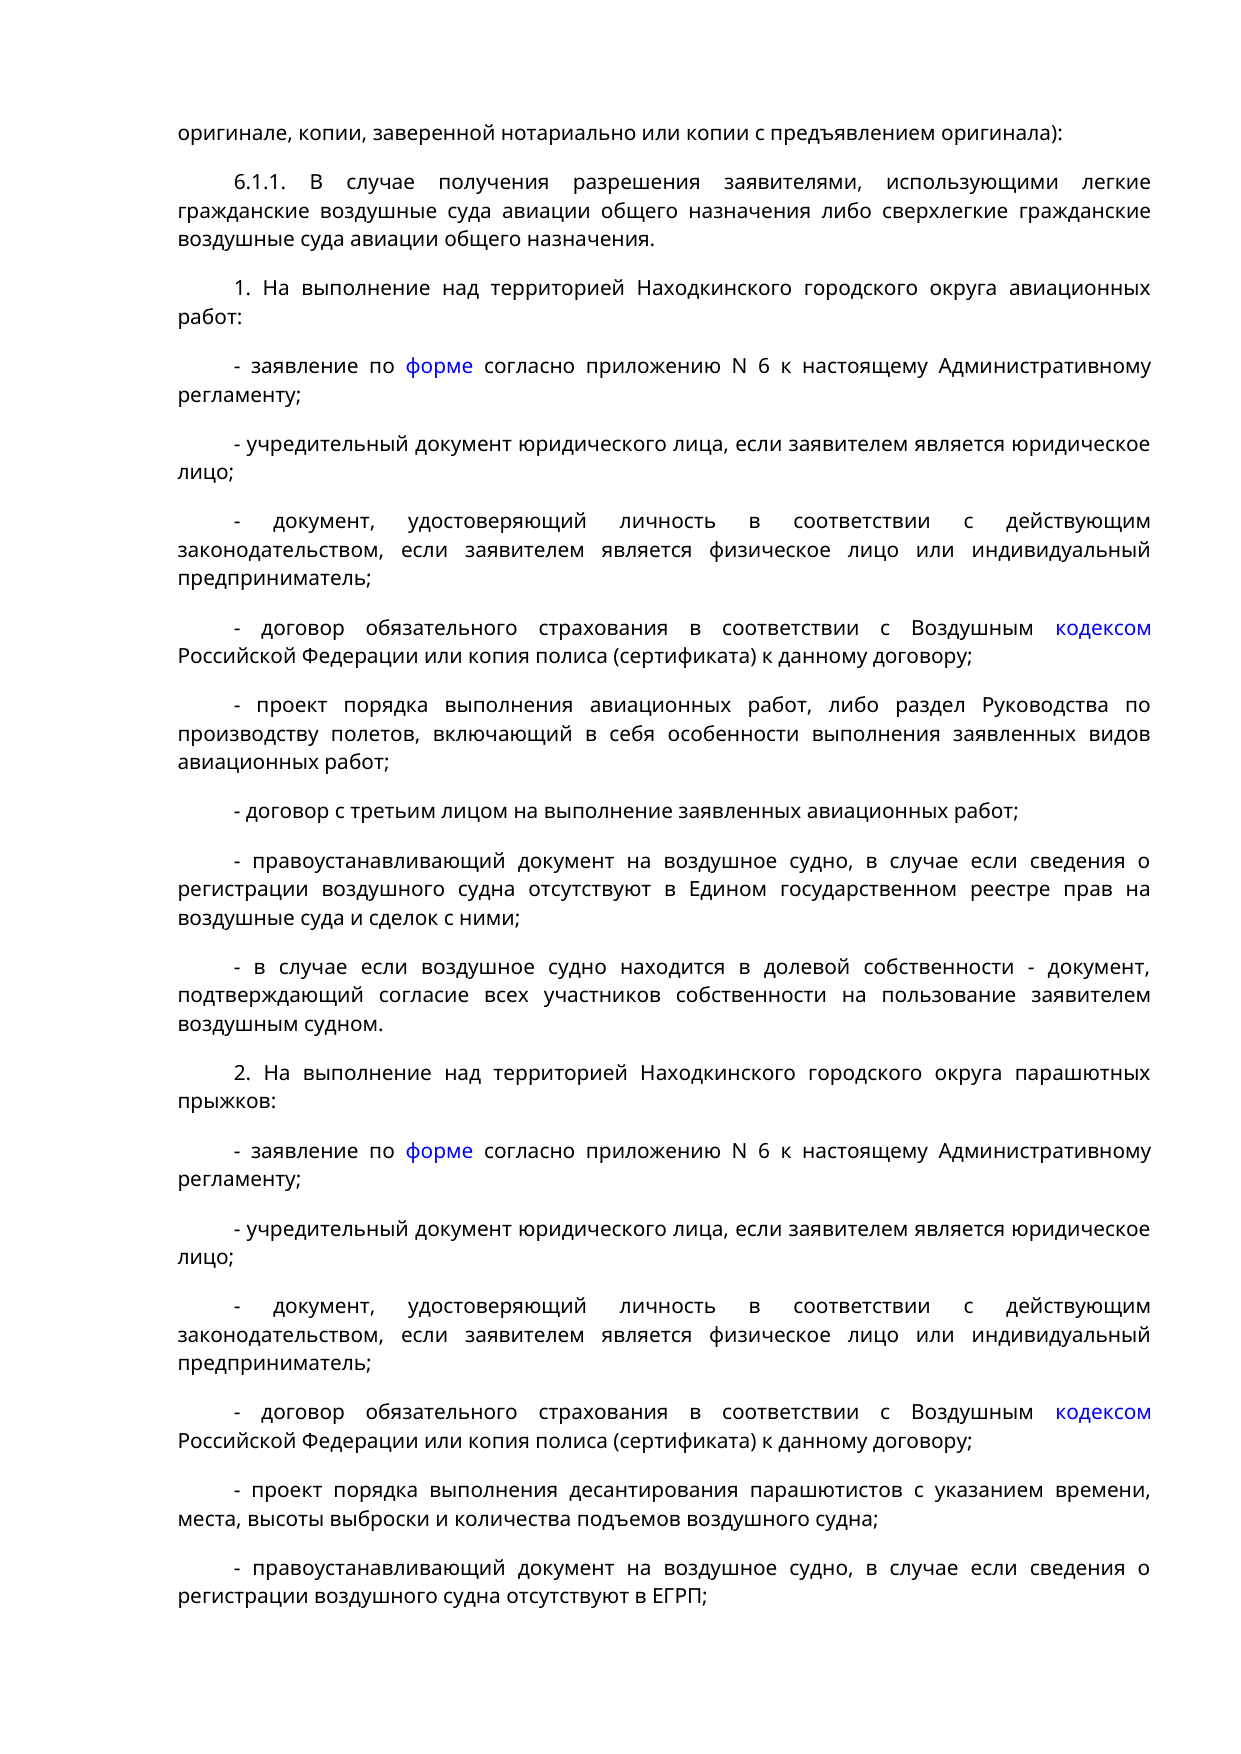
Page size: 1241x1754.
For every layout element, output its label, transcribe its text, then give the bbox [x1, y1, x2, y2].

text 1. На выполнение над территорией Находкинского городского округа авиационных работ: [177, 273, 1152, 330]
text - заявление по форме согласно приложению N 6 к настоящему Административному регламенту; [177, 351, 1152, 408]
text - заявление по форме согласно приложению N 6 к настоящему Административному регламенту; [177, 1136, 1152, 1193]
text - проект порядка выполнения десантирования парашютистов с указанием времени, места, высоты выброски и количества подъемов воздушного судна; [177, 1475, 1152, 1532]
text - в случае если воздушное судно находится в долевой собственности - документ, подтверждающий согласие всех участников собственности на пользование заявителем воздушным судном. [177, 952, 1152, 1037]
text - проект порядка выполнения авиационных работ, либо раздел Руководства по производству полетов, включающий в себя особенности выполнения заявленных видов авиационных работ; [177, 691, 1152, 776]
text - договор обязательного страхования в соответствии с Воздушным кодексом Российской Федерации или копия полиса (сертификата) к данному договору; [177, 613, 1152, 670]
text 6.1.1. В случае получения разрешения заявителями, использующими легкие гражданские воздушные суда авиации общего назначения либо сверхлегкие гражданские воздушные суда авиации общего назначения. [177, 167, 1152, 253]
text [177, 118, 1152, 147]
text - учредительный документ юридического лица, если заявителем является юридическое лицо; [177, 429, 1152, 486]
text 2. На выполнение над территорией Находкинского городского округа парашютных прыжков: [177, 1058, 1152, 1115]
text - учредительный документ юридического лица, если заявителем является юридическое лицо; [177, 1214, 1152, 1271]
text - правоустанавливающий документ на воздушное судно, в случае если сведения о регистрации воздушного судна отсутствуют в ЕГРП; [177, 1553, 1152, 1610]
text - договор обязательного страхования в соответствии с Воздушным кодексом Российской Федерации или копия полиса (сертификата) к данному договору; [177, 1397, 1152, 1454]
text - договор с третьим лицом на выполнение заявленных авиационных работ; [177, 797, 1152, 825]
text - правоустанавливающий документ на воздушное судно, в случае если сведения о регистрации воздушного судна отсутствуют в Едином государственном реестре прав на воздушные суда и сделок с ними; [177, 846, 1152, 931]
